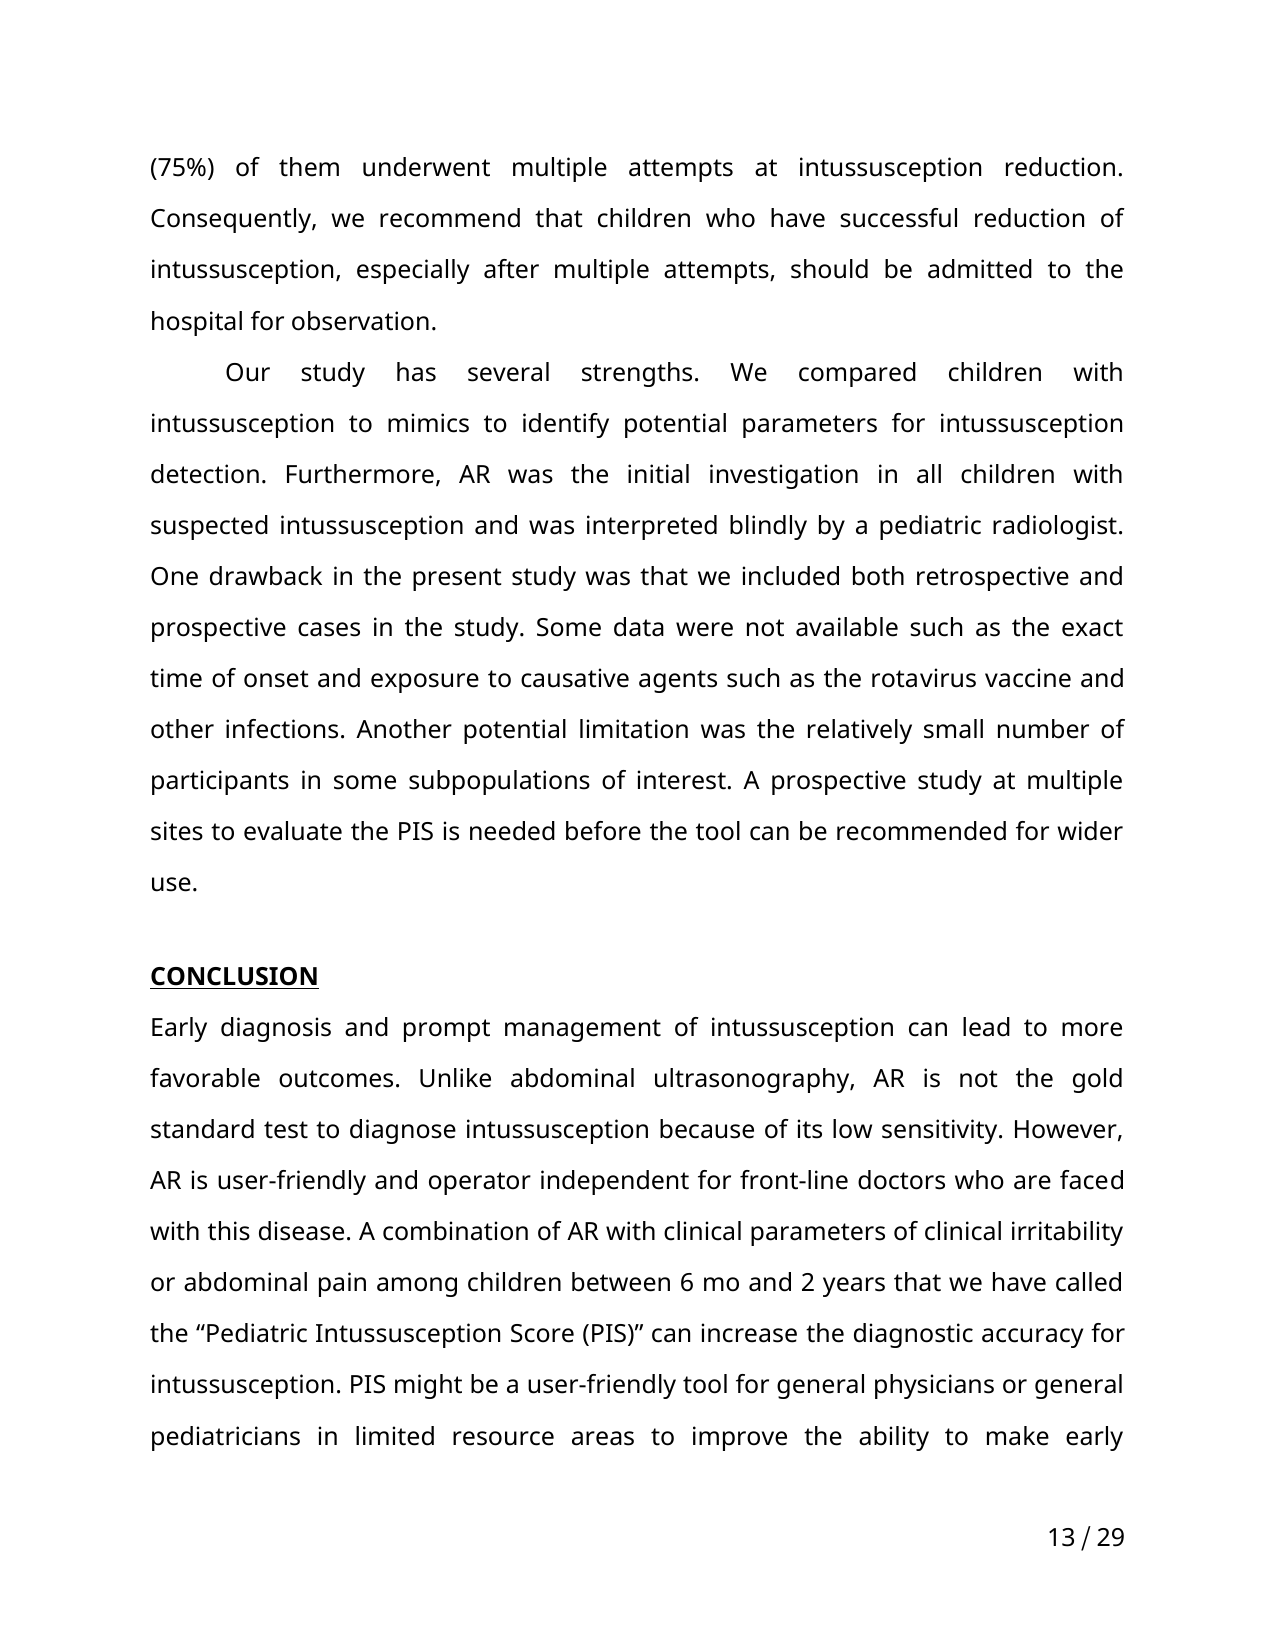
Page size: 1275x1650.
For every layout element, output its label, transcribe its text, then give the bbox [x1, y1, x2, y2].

text CONCLUSION [150, 959, 1125, 993]
text Our study has several strengths. We compared children with intussusception to mimics to identify potential parameters for intussusception detection. Furthermore, AR was the initial investigation in all children with suspected intussusception and was interpreted blindly by a pediatric radiologist. One drawback in the present study was that we included both retrospective and prospective cases in the study. Some data were not available such as the exact time of onset and exposure to causative agents such as the rotavirus vaccine and other infections. Another potential limitation was the relatively small number of participants in some subpopulations of interest. A prospective study at multiple sites to evaluate the PIS is needed before the tool can be recommended for wider use. [150, 354, 1125, 899]
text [150, 1010, 1125, 1452]
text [150, 150, 1125, 337]
